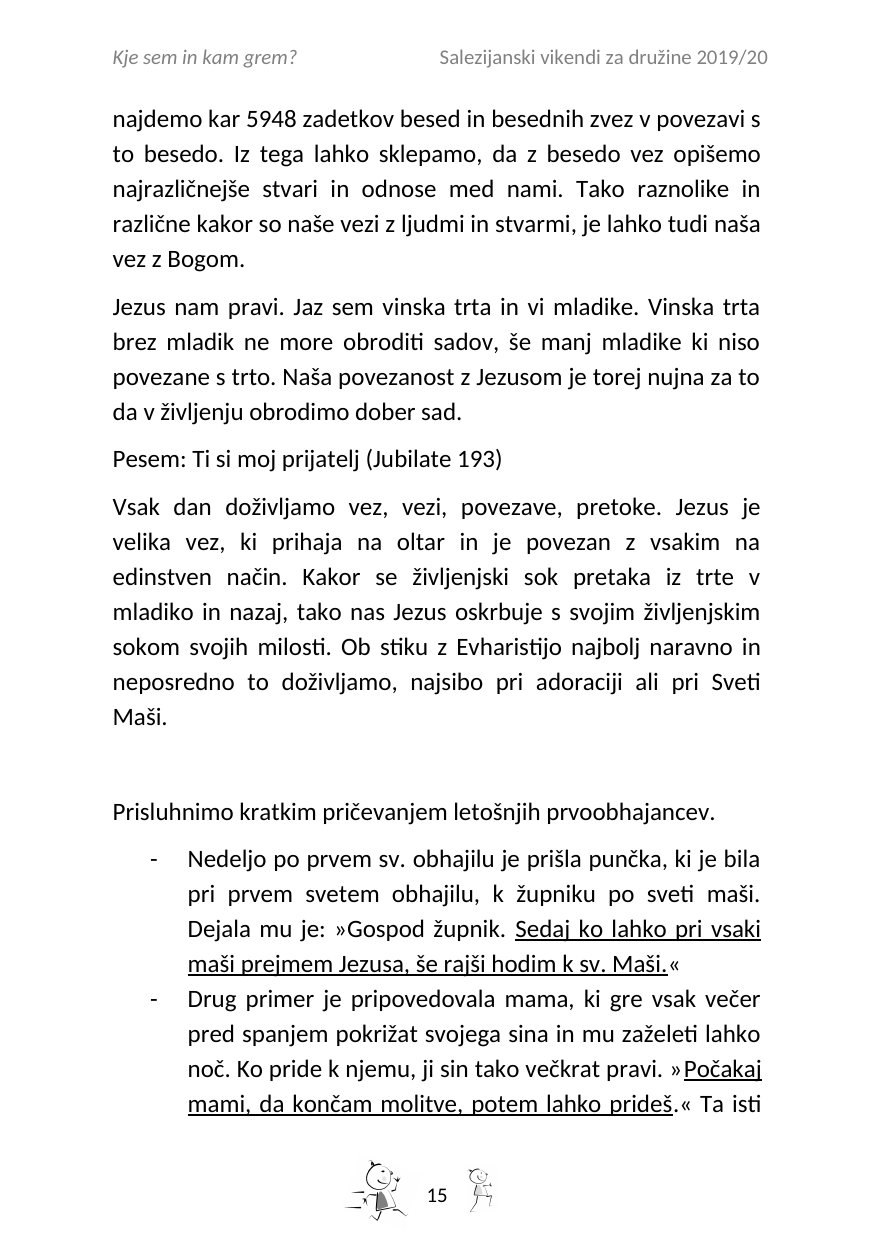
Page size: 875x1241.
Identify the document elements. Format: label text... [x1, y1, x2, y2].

text Jezus nam pravi. Jaz sem vinska trta in vi mladike. Vinska trta brez mladik ne more obroditi sadov, še manj mladike ki niso povezane s trto. Naša povezanost z Jezusom je torej nujna za to da v življenju obrodimo dober sad. [112, 291, 762, 426]
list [150, 983, 762, 1119]
text Prisluhnimo kratkim pričevanjem letošnjih prvoobhajancev. [112, 796, 762, 826]
text Pesem: Ti si moj prijatelj (Jubilate 193) [112, 443, 762, 474]
list Nedeljo po prvem sv. obhajilu je prišla punčka, ki je bila pri prvem svetem obhajilu, k župniku po sveti maši. Dejala mu je: »Gospod župnik. Sedaj ko lahko pri vsaki maši prejmem Jezusa, še rajši hodim k sv. Maši.« [150, 843, 762, 979]
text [112, 103, 762, 274]
text Vsak dan doživljamo vez, vezi, povezave, pretoke. Jezus je velika vez, ki prihaja na oltar in je povezan z vsakim na edinstven način. Kakor se življenjski sok pretaka iz trte v mladiko in nazaj, tako nas Jezus oskrbuje s svojim življenjskim sokom svojih milosti. Ob stiku z Evharistijo najbolj naravno in neposredno to doživljamo, najsibo pri adoraciji ali pri Sveti Maši. [112, 491, 762, 731]
